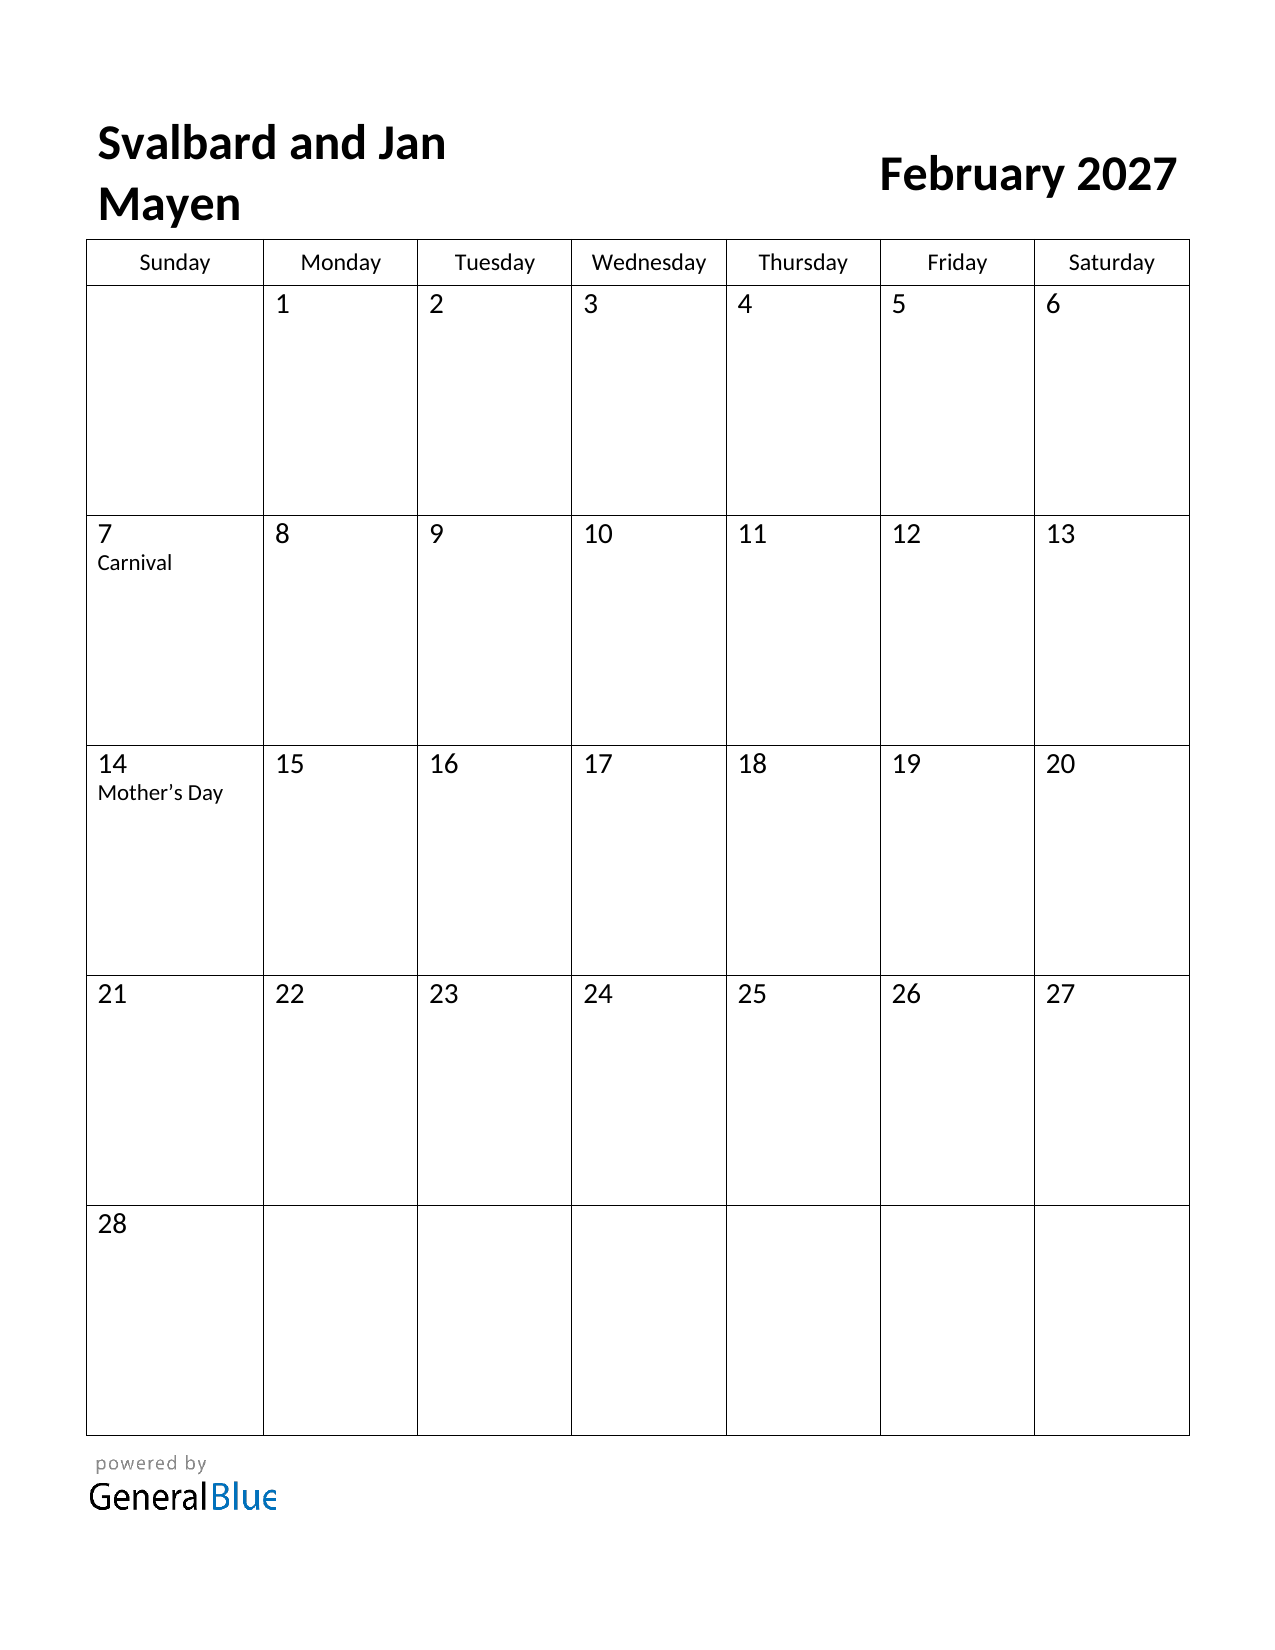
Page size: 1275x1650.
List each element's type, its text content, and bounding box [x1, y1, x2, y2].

table_cell 19 [881, 746, 1034, 778]
table_cell 20 [1035, 746, 1189, 778]
table_cell 8 [264, 516, 417, 548]
table_cell 10 [572, 516, 726, 548]
table_cell 17 [572, 746, 726, 778]
table_cell 5 [881, 286, 1034, 318]
table_cell 13 [1035, 516, 1189, 548]
picture [88, 1452, 276, 1515]
table_cell [572, 548, 726, 744]
table_cell [87, 286, 263, 318]
table_cell 12 [881, 516, 1034, 548]
table_cell [1035, 778, 1189, 974]
table_cell [264, 548, 417, 744]
table_cell 4 [727, 286, 880, 318]
table_cell 21 [87, 976, 263, 1008]
table_cell [881, 318, 1034, 514]
table_cell 7 [87, 516, 263, 548]
table_cell [264, 778, 417, 974]
table_cell [418, 1206, 571, 1238]
table_cell 6 [1035, 286, 1189, 318]
table_cell [264, 1008, 417, 1204]
table_cell 28 [87, 1206, 263, 1238]
table_cell [572, 1206, 726, 1238]
table_cell Monday [264, 240, 417, 284]
table_cell [881, 1206, 1034, 1238]
table_cell [727, 778, 880, 974]
table_cell Tuesday [418, 240, 571, 284]
table_cell [418, 778, 571, 974]
table_cell [727, 1008, 880, 1204]
table_cell [572, 1238, 726, 1434]
table_cell [264, 318, 417, 514]
table_cell [727, 1206, 880, 1238]
table_cell [727, 318, 880, 514]
table_cell [86, 1436, 1189, 1534]
table_cell Mother’s Day [87, 778, 263, 974]
table_cell 2 [418, 286, 571, 318]
table_cell [87, 1008, 263, 1204]
table_cell 26 [881, 976, 1034, 1008]
table_cell Carnival [87, 548, 263, 744]
table_cell [1035, 1206, 1189, 1238]
table_cell Friday [881, 240, 1034, 284]
table_cell [727, 1238, 880, 1434]
table_cell [727, 548, 880, 744]
table_cell 18 [727, 746, 880, 778]
table_cell 25 [727, 976, 880, 1008]
table_cell [418, 318, 571, 514]
table_cell [881, 548, 1034, 744]
table_cell 16 [418, 746, 571, 778]
table_cell [87, 318, 263, 514]
table_cell [1035, 548, 1189, 744]
table_cell [572, 1008, 726, 1204]
table_cell 14 [87, 746, 263, 778]
table_cell [572, 778, 726, 974]
table_cell Saturday [1035, 240, 1189, 284]
table_cell 23 [418, 976, 571, 1008]
table_cell [1035, 1008, 1189, 1204]
table_cell 1 [264, 286, 417, 318]
table_cell [572, 318, 726, 514]
table_cell [87, 1238, 263, 1434]
table_cell [881, 1008, 1034, 1204]
table_cell 27 [1035, 976, 1189, 1008]
table_cell [1035, 318, 1189, 514]
table_header Svalbard and Jan Mayen [86, 105, 572, 239]
table_cell [264, 1238, 417, 1434]
table_cell [418, 548, 571, 744]
table_cell 22 [264, 976, 417, 1008]
table_cell [264, 1206, 417, 1238]
table_cell Sunday [87, 240, 263, 284]
table_cell [881, 778, 1034, 974]
table_cell [1035, 1238, 1189, 1434]
table_cell Wednesday [572, 240, 726, 284]
table_cell [881, 1238, 1034, 1434]
table_cell [418, 1238, 571, 1434]
table_cell [418, 1008, 571, 1204]
table_cell 9 [418, 516, 571, 548]
table_cell 11 [727, 516, 880, 548]
table_cell 24 [572, 976, 726, 1008]
table_header February 2027 [572, 105, 1189, 239]
table_cell Thursday [727, 240, 880, 284]
table_cell 15 [264, 746, 417, 778]
table_cell 3 [572, 286, 726, 318]
